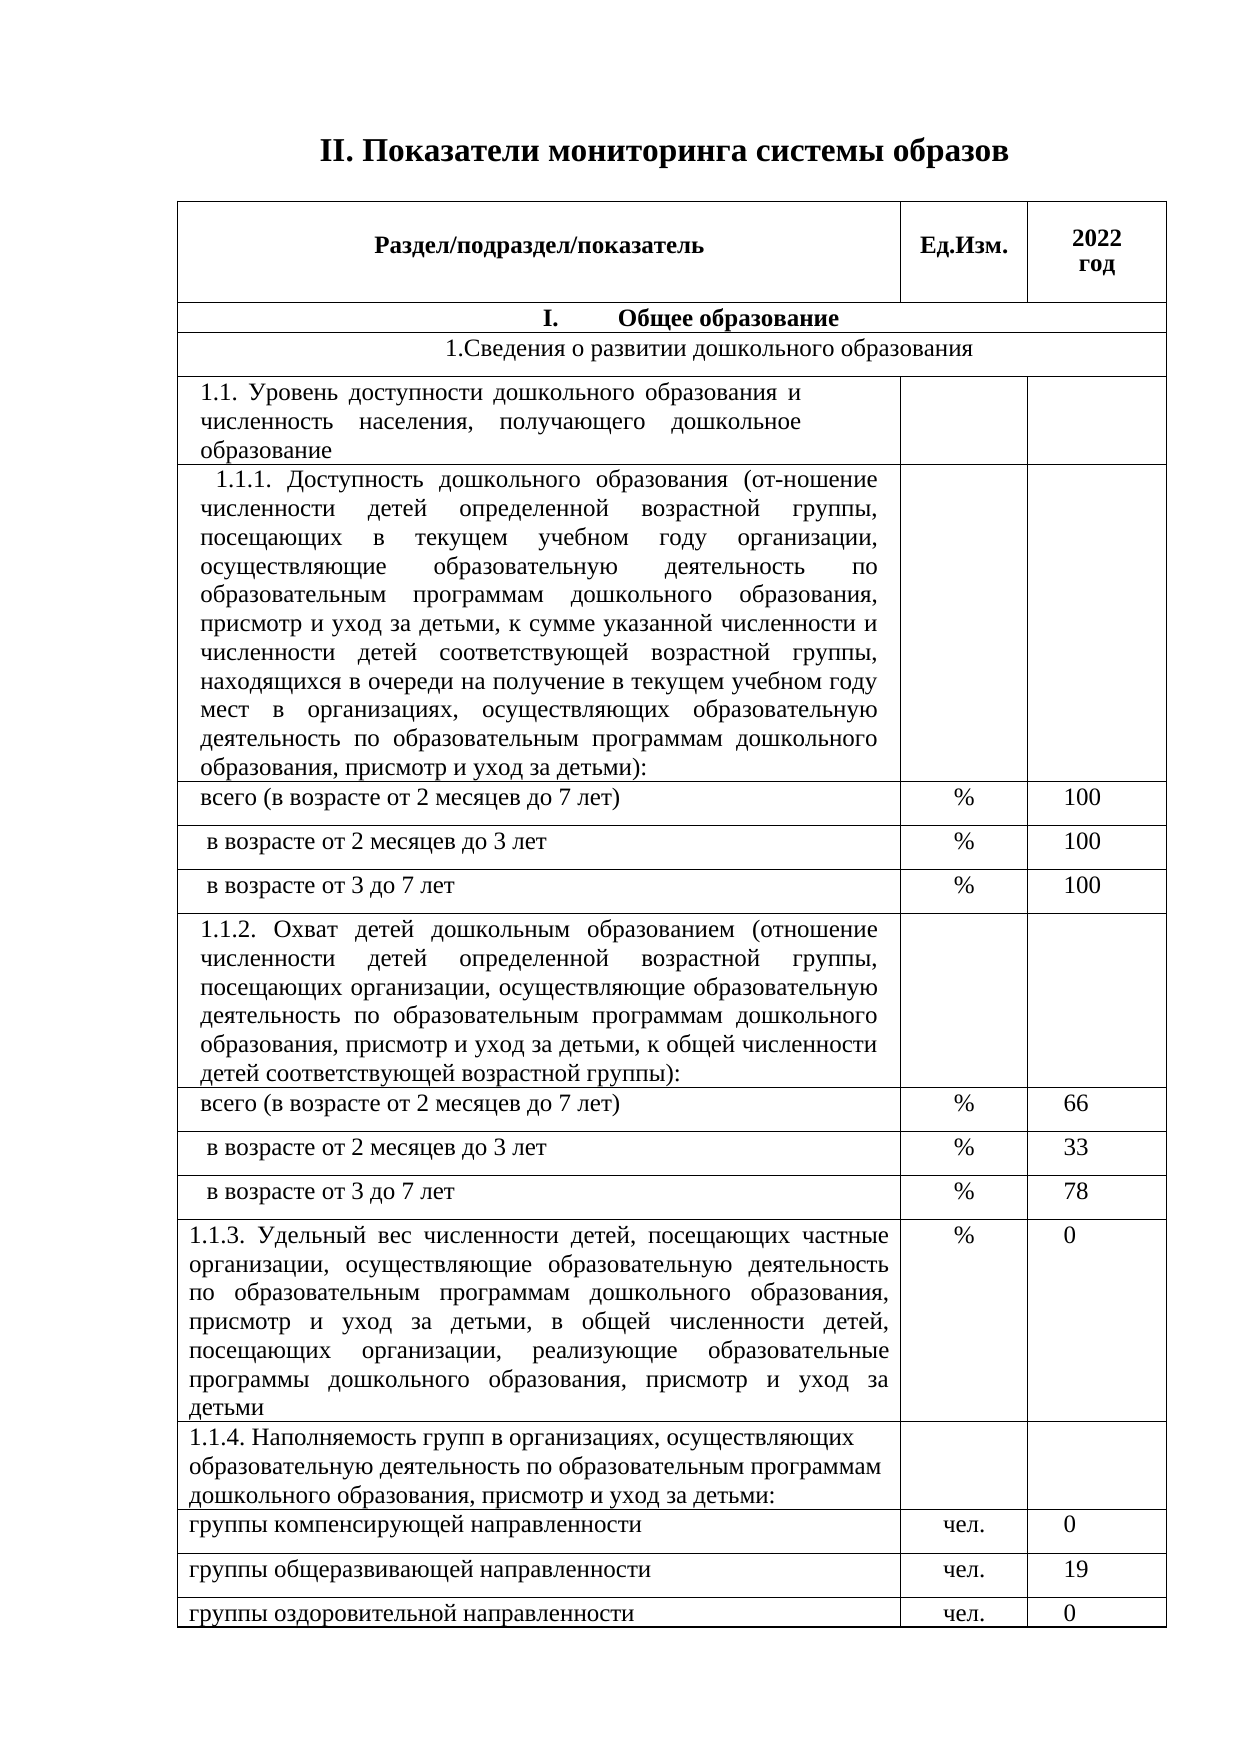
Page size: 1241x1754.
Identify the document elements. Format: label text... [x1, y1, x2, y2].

table_cell [178, 465, 900, 781]
table_header 2022 год [1028, 202, 1166, 302]
table_cell группы общеразвивающей направленности [178, 1554, 900, 1597]
table_cell [901, 377, 1027, 463]
table_header Ед.Изм. [901, 202, 1027, 302]
table_cell [178, 870, 900, 913]
table_cell 0 [1028, 1220, 1166, 1421]
table_cell [1028, 465, 1166, 781]
table_cell 1.1.4. Наполняемость групп в организациях, осуществляющих образовательную деятельность по образовательным программам дошкольного образования, присмотр и уход за детьми: [178, 1422, 900, 1508]
table_cell [178, 826, 900, 869]
table_cell [178, 1088, 900, 1131]
table_cell чел. [901, 1510, 1027, 1553]
table_cell [901, 465, 1027, 781]
table_cell чел. [901, 1554, 1027, 1597]
table_cell % [901, 870, 1027, 913]
table_header Раздел/подраздел/показатель [178, 202, 900, 302]
table_cell [178, 1132, 900, 1175]
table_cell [178, 1598, 900, 1626]
table_cell % [901, 782, 1027, 825]
table_cell 19 [1028, 1554, 1166, 1597]
table_cell [178, 377, 900, 463]
table_cell 0 [1028, 1598, 1166, 1626]
table_cell Общее образование [178, 303, 1166, 332]
table_cell 1.Сведения о развитии дошкольного образования [178, 333, 1166, 376]
table_cell [1028, 377, 1166, 463]
table_cell % [901, 1176, 1027, 1219]
table_cell % [901, 1220, 1027, 1421]
table_cell 100 [1028, 826, 1166, 869]
table_cell [178, 914, 900, 1087]
table_cell [1028, 914, 1166, 1087]
table_cell 100 [1028, 870, 1166, 913]
table_cell % [901, 826, 1027, 869]
table_cell группы компенсирующей направленности [178, 1510, 900, 1553]
table_cell [178, 1176, 900, 1219]
table_cell % [901, 1132, 1027, 1175]
table_cell чел. [901, 1598, 1027, 1626]
table_cell 100 [1028, 782, 1166, 825]
table_cell [901, 914, 1027, 1087]
table_cell 1.1.3. Удельный вес численности детей, посещающих частные организации, осуществляющие образовательную деятельность по образовательным программам дошкольного образования, присмотр и уход за детьми, в общей численности детей, посещающих организации, реализующие образовательные программы дошкольного образования, присмотр и уход за детьми [178, 1220, 900, 1421]
table_cell 66 [1028, 1088, 1166, 1131]
table_cell % [901, 1088, 1027, 1131]
table_cell 0 [1028, 1510, 1166, 1553]
table_cell [178, 782, 900, 825]
table_cell [901, 1422, 1027, 1508]
subtitle II. Показатели мониторинга системы образов [177, 131, 1152, 169]
table_cell 33 [1028, 1132, 1166, 1175]
table_cell [1028, 1422, 1166, 1508]
table_cell 78 [1028, 1176, 1166, 1219]
